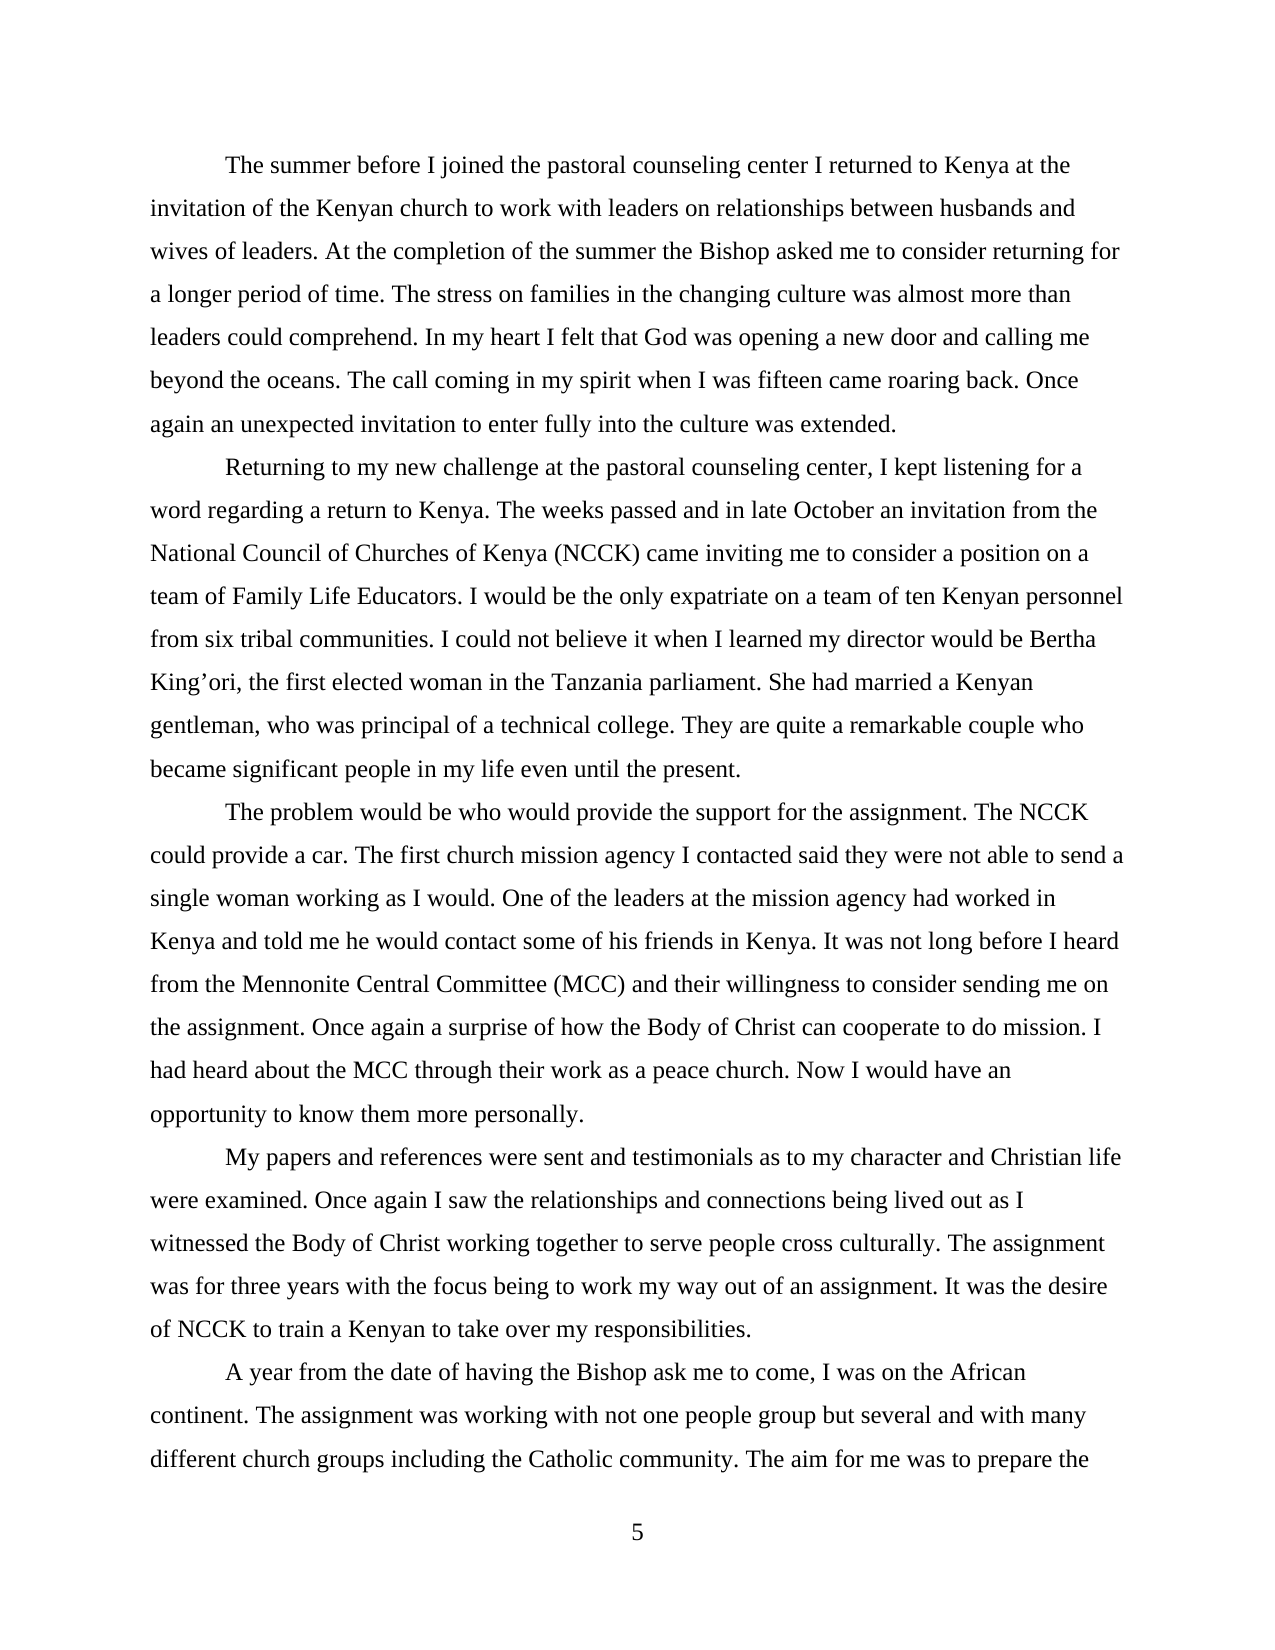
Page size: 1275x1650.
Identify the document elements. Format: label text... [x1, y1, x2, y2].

text Returning to my new challenge at the pastoral counseling center, I kept listening for a word regarding a return to Kenya. The weeks passed and in late October an invitation from the National Council of Churches of Kenya (NCCK) came inviting me to consider a position on a team of Family Life Educators. I would be the only expatriate on a team of ten Kenyan personnel from six tribal communities. I could not believe it when I learned my director would be Bertha King’ori, the first elected woman in the Tanzania parliament. She had married a Kenyan gentleman, who was principal of a technical college. They are quite a remarkable couple who became significant people in my life even until the present. [150, 452, 1125, 782]
text My papers and references were sent and testimonials as to my character and Christian life were examined. Once again I saw the relationships and connections being lived out as I witnessed the Body of Christ working together to serve people cross culturally. The assignment was for three years with the focus being to work my way out of an assignment. It was the desire of NCCK to train a Kenyan to take over my responsibilities. [150, 1142, 1125, 1343]
text The problem would be who would provide the support for the assignment. The NCCK could provide a car. The first church mission agency I contacted said they were not able to send a single woman working as I would. One of the leaders at the mission agency had worked in Kenya and told me he would contact some of his friends in Kenya. It was not long before I heard from the Mennonite Central Committee (MCC) and their willingness to consider sending me on the assignment. Once again a surprise of how the Body of Christ can cooperate to do mission. I had heard about the MCC through their work as a peace church. Now I would have an opportunity to know them more personally. [150, 797, 1125, 1127]
text The summer before I joined the pastoral counseling center I returned to Kenya at the invitation of the Kenyan church to work with leaders on relationships between husbands and wives of leaders. At the completion of the summer the Bishop asked me to consider returning for a longer period of time. The stress on families in the changing culture was almost more than leaders could comprehend. In my heart I felt that God was opening a new door and calling me beyond the oceans. The call coming in my spirit when I was fifteen came roaring back. Once again an unexpected invitation to enter fully into the culture was extended. [150, 150, 1125, 437]
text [150, 1357, 1125, 1472]
